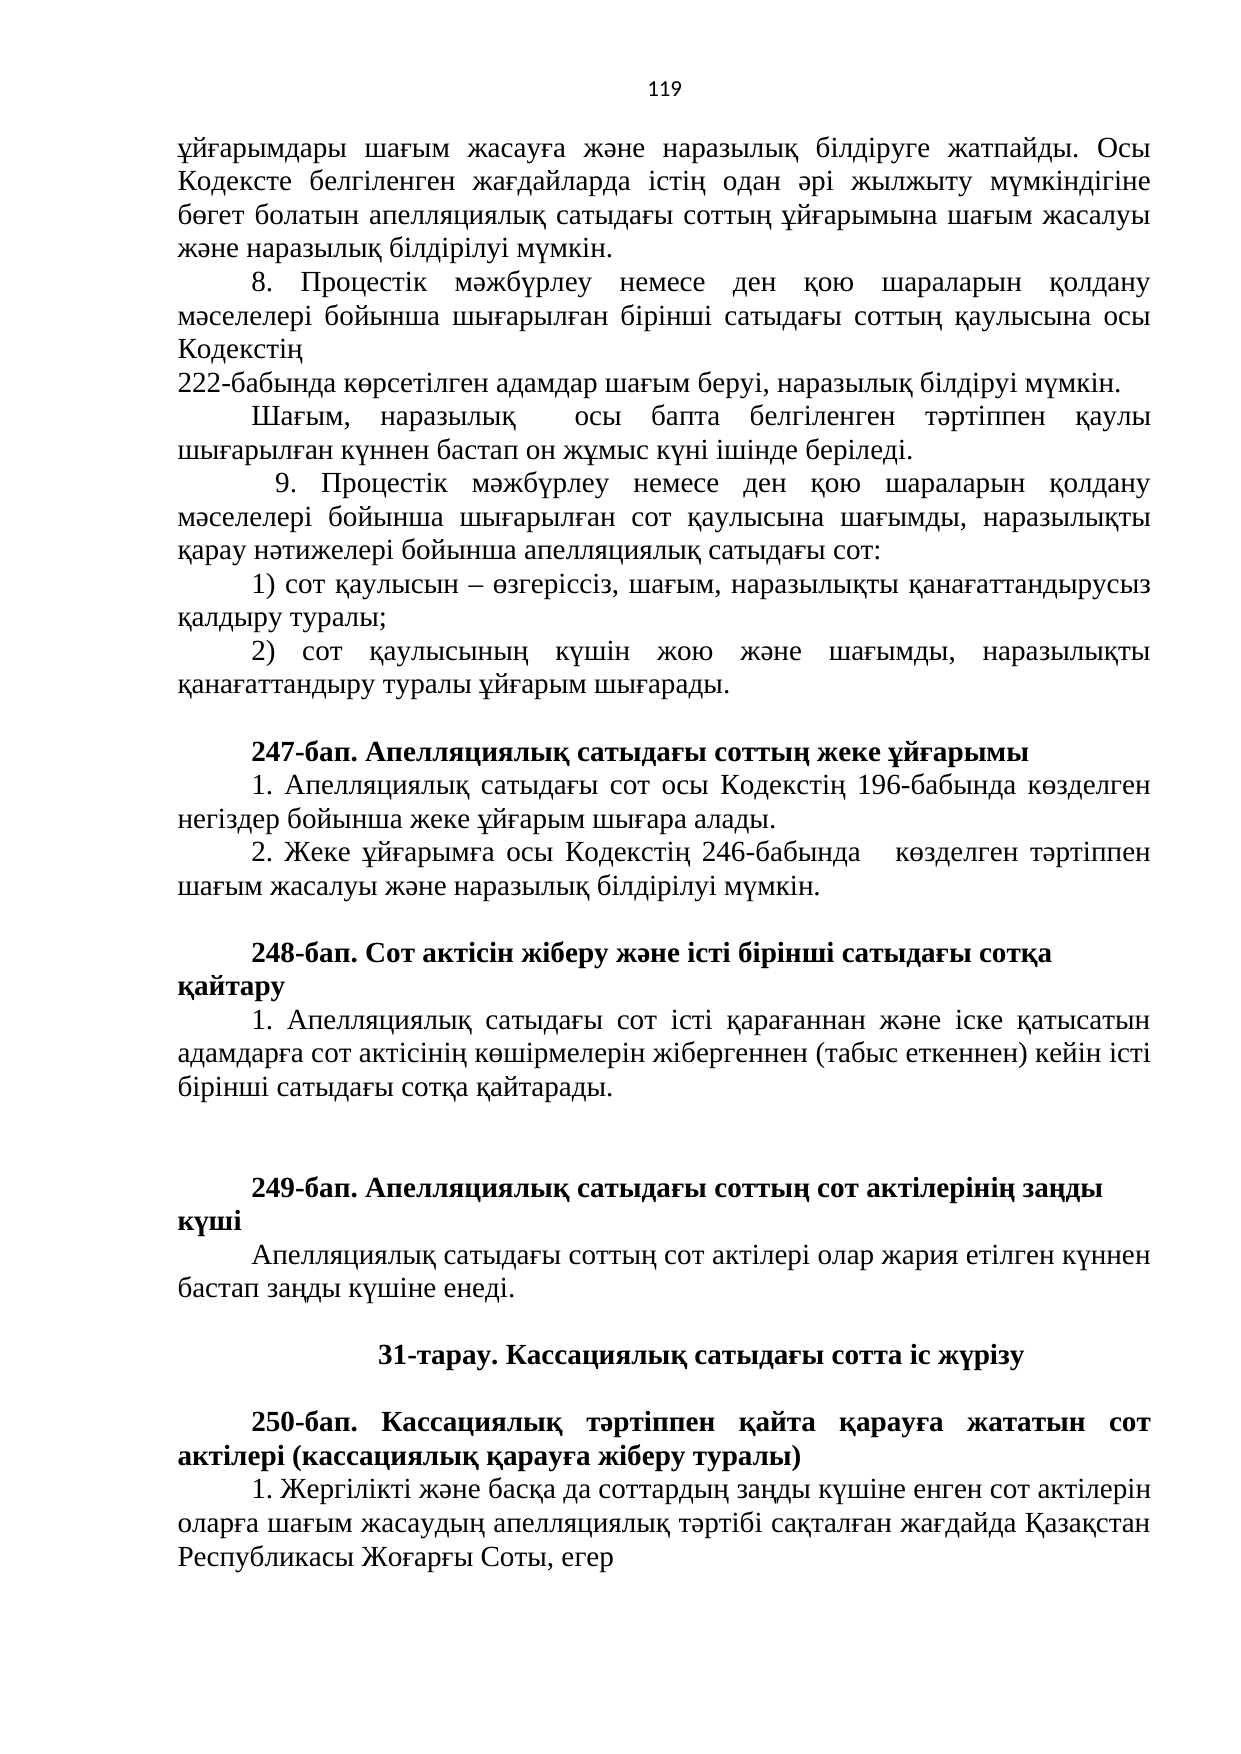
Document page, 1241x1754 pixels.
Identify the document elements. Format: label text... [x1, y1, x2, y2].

text 1. Жергілікті және басқа да соттардың заңды күшiне енген сот актiлерiн оларға шағым жасаудың апелляциялық тәртібі сақталған жағдайда Қазақстан Республикасы Жоғарғы Соты, егер [177, 1472, 1152, 1572]
text 2) сот қаулысының күшін жою және шағымды, наразылықты қанағаттандыру туралы ұйғарым шығарады. [177, 633, 1152, 700]
text 1. Апелляциялық сатыдағы сот істі қарағаннан және іске қатысатын адамдарға сот актісінің көшірмелерін жібергеннен (табыс еткеннен) кейін істі бірінші сатыдағы сотқа қайтарады. [177, 1002, 1152, 1103]
text 1) сот қаулысын – өзгеріссіз, шағым, наразылықты қанағаттандырусыз қалдыру туралы; [177, 566, 1152, 633]
text 248-бап. Сот актісін жіберу және істі бірінші сатыдағы сотқа қайтару [177, 935, 1152, 1002]
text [177, 130, 1152, 264]
text 249-бап. Апелляциялық сатыдағы соттың сот актілерінің заңды күші [177, 1170, 1152, 1237]
text 8. Процестік мәжбүрлеу немесе ден қою шараларын қолдану мәселелері бойынша шығарылған бірінші сатыдағы соттың қаулысына осы Кодекстің 222-бабында көрсетілген адамдар шағым беруі, наразылық білдіруі мүмкін. [177, 264, 1152, 398]
text Шағым, наразылық осы бапта белгіленген тәртіппен қаулы шығарылған күннен бастап он жұмыс күні ішінде беріледі. [177, 398, 1152, 465]
text Апелляциялық сатыдағы соттың сот актілері олар жария етілген күннен бастап заңды күшіне енеді. [177, 1237, 1152, 1304]
text 250-бап. Кассациялық тәртiппен қайта қарауға жататын сот актiлерi (кассациялық қарауға жіберу туралы) [177, 1404, 1152, 1472]
text 2. Жеке ұйғарымға осы Кодекстің 246-бабында көзделген тәртіппен шағым жасалуы және наразылық білдірілуі мүмкін. [177, 834, 1152, 901]
text 1. Апелляциялық сатыдағы сот осы Кодекстің 196-бабында көзделген негіздер бойынша жеке ұйғарым шығара алады. [177, 767, 1152, 834]
text 247-бап. Апелляциялық сатыдағы соттың жеке ұйғарымы [177, 734, 1152, 767]
text 31-тарау. Кассациялық сатыдағы сотта іс жүрізу [177, 1337, 1152, 1371]
text 9. Процестік мәжбүрлеу немесе ден қою шараларын қолдану мәселелері бойынша шығарылған сот қаулысына шағымды, наразылықты қарау нәтижелері бойынша апелляциялық сатыдағы сот: [177, 465, 1152, 566]
